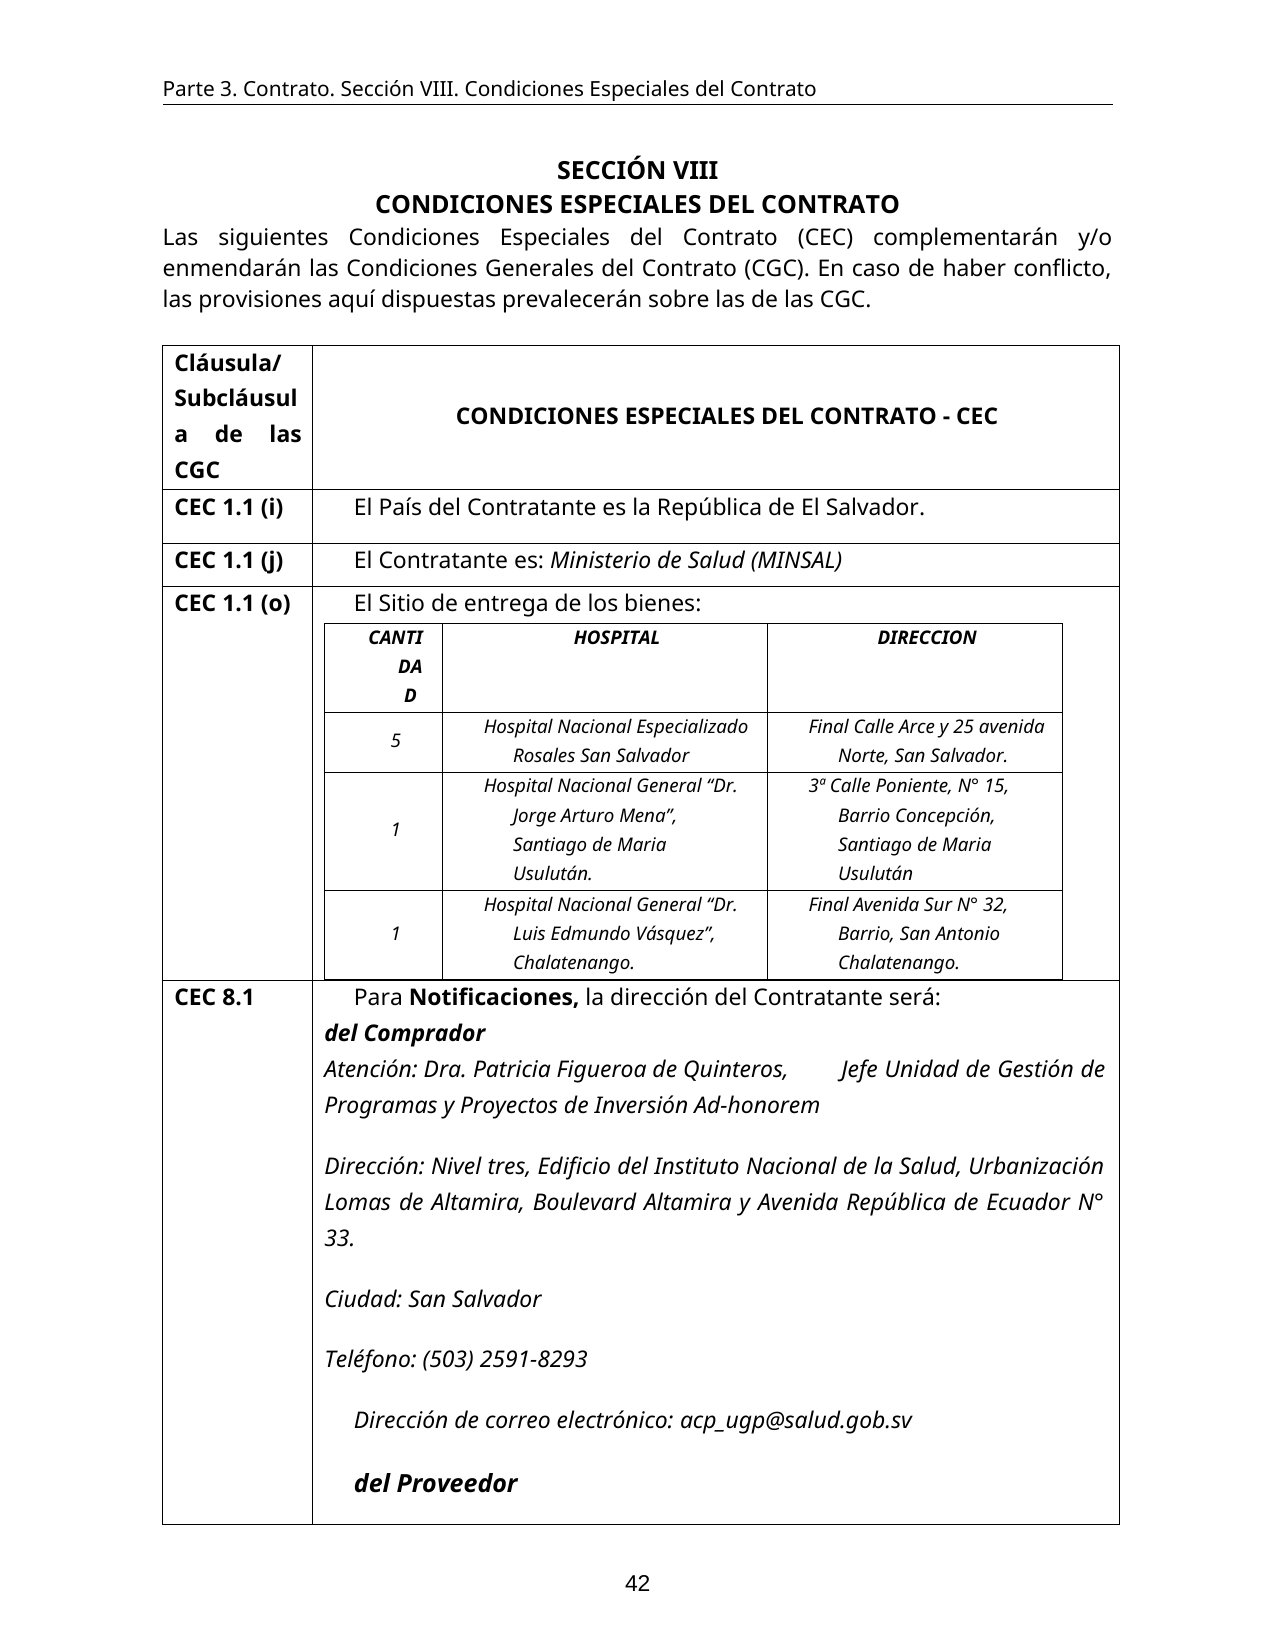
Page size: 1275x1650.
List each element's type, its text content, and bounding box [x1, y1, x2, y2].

table_cell CEC 8.1 [163, 981, 312, 1524]
table_header CONDICIONES ESPECIALES DEL CONTRATO - CEC [313, 346, 1119, 489]
table_cell El Sitio de entrega de los bienes: [313, 587, 1119, 980]
table_cell CEC 1.1 (i) [163, 490, 312, 543]
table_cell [313, 981, 1119, 1524]
text Las siguientes Condiciones Especiales del Contrato (CEC) complementarán y/o enmendarán las Condiciones Generales del Contrato (CGC). En caso de haber conflicto, las provisiones aquí dispuestas prevalecerán sobre las de las CGC. [162, 220, 1113, 314]
table_cell El País del Contratante es la República de El Salvador. [313, 490, 1119, 543]
subtitle SECCIÓN VIII [162, 152, 1113, 186]
table_cell CEC 1.1 (o) [163, 587, 312, 980]
table_cell El Contratante es: Ministerio de Salud (MINSAL) [313, 544, 1119, 586]
subtitle CONDICIONES ESPECIALES DEL CONTRATO [162, 186, 1113, 220]
table_cell CEC 1.1 (j) [163, 544, 312, 586]
table_header Cláusula/ Subcláusula de las CGC [163, 346, 312, 489]
